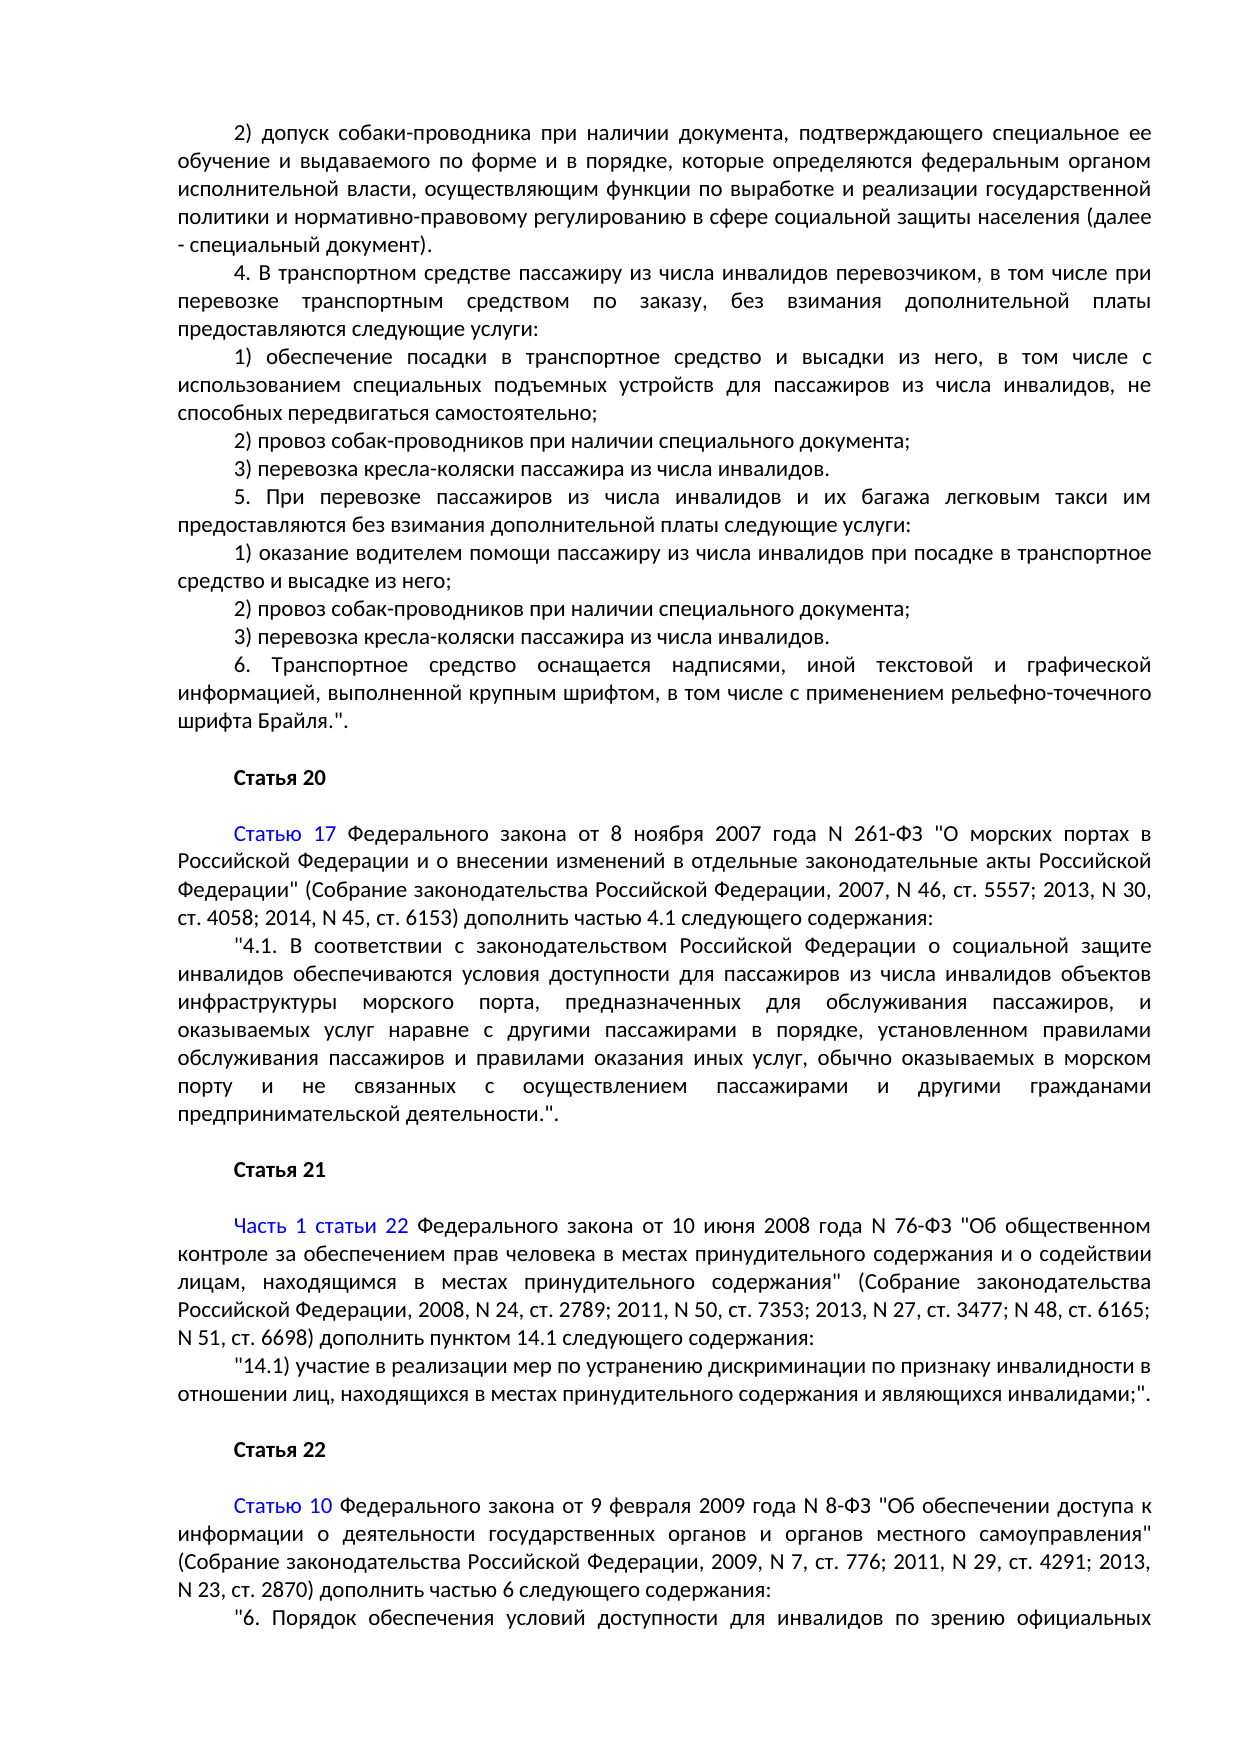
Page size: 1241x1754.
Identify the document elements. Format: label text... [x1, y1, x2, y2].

text "14.1) участие в реализации мер по устранению дискриминации по признаку инвалидности в отношении лиц, находящихся в местах принудительного содержания и являющихся инвалидами;". [177, 1351, 1152, 1407]
text Статью 17 Федерального закона от 8 ноября 2007 года N 261-ФЗ "О морских портах в Российской Федерации и о внесении изменений в отдельные законодательные акты Российской Федерации" (Собрание законодательства Российской Федерации, 2007, N 46, ст. 5557; 2013, N 30, ст. 4058; 2014, N 45, ст. 6153) дополнить частью 4.1 следующего содержания: [177, 819, 1152, 931]
text 3) перевозка кресла-коляски пассажира из числа инвалидов. [177, 622, 1152, 651]
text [177, 1603, 1152, 1631]
text 2) допуск собаки-проводника при наличии документа, подтверждающего специальное ее обучение и выдаваемого по форме и в порядке, которые определяются федеральным органом исполнительной власти, осуществляющим функции по выработке и реализации государственной политики и нормативно-правовому регулированию в сфере социальной защиты населения (далее - специальный документ). [177, 118, 1152, 258]
title Статья 22 [177, 1435, 1152, 1463]
title Статья 20 [177, 763, 1152, 791]
text "4.1. В соответствии с законодательством Российской Федерации о социальной защите инвалидов обеспечиваются условия доступности для пассажиров из числа инвалидов объектов инфраструктуры морского порта, предназначенных для обслуживания пассажиров, и оказываемых услуг наравне с другими пассажирами в порядке, установленном правилами обслуживания пассажиров и правилами оказания иных услуг, обычно оказываемых в морском порту и не связанных с осуществлением пассажирами и другими гражданами предпринимательской деятельности.". [177, 931, 1152, 1127]
text Статью 10 Федерального закона от 9 февраля 2009 года N 8-ФЗ "Об обеспечении доступа к информации о деятельности государственных органов и органов местного самоуправления" (Собрание законодательства Российской Федерации, 2009, N 7, ст. 776; 2011, N 29, ст. 4291; 2013, N 23, ст. 2870) дополнить частью 6 следующего содержания: [177, 1491, 1152, 1603]
text 4. В транспортном средстве пассажиру из числа инвалидов перевозчиком, в том числе при перевозке транспортным средством по заказу, без взимания дополнительной платы предоставляются следующие услуги: [177, 258, 1152, 342]
text 5. При перевозке пассажиров из числа инвалидов и их багажа легковым такси им предоставляются без взимания дополнительной платы следующие услуги: [177, 482, 1152, 538]
text 2) провоз собак-проводников при наличии специального документа; [177, 426, 1152, 454]
text 1) оказание водителем помощи пассажиру из числа инвалидов при посадке в транспортное средство и высадке из него; [177, 538, 1152, 594]
text 6. Транспортное средство оснащается надписями, иной текстовой и графической информацией, выполненной крупным шрифтом, в том числе с применением рельефно-точечного шрифта Брайля.". [177, 651, 1152, 734]
title Статья 21 [177, 1155, 1152, 1183]
text Часть 1 статьи 22 Федерального закона от 10 июня 2008 года N 76-ФЗ "Об общественном контроле за обеспечением прав человека в местах принудительного содержания и о содействии лицам, находящимся в местах принудительного содержания" (Собрание законодательства Российской Федерации, 2008, N 24, ст. 2789; 2011, N 50, ст. 7353; 2013, N 27, ст. 3477; N 48, ст. 6165; N 51, ст. 6698) дополнить пунктом 14.1 следующего содержания: [177, 1211, 1152, 1351]
text 1) обеспечение посадки в транспортное средство и высадки из него, в том числе с использованием специальных подъемных устройств для пассажиров из числа инвалидов, не способных передвигаться самостоятельно; [177, 342, 1152, 426]
text 3) перевозка кресла-коляски пассажира из числа инвалидов. [177, 454, 1152, 482]
text 2) провоз собак-проводников при наличии специального документа; [177, 594, 1152, 622]
